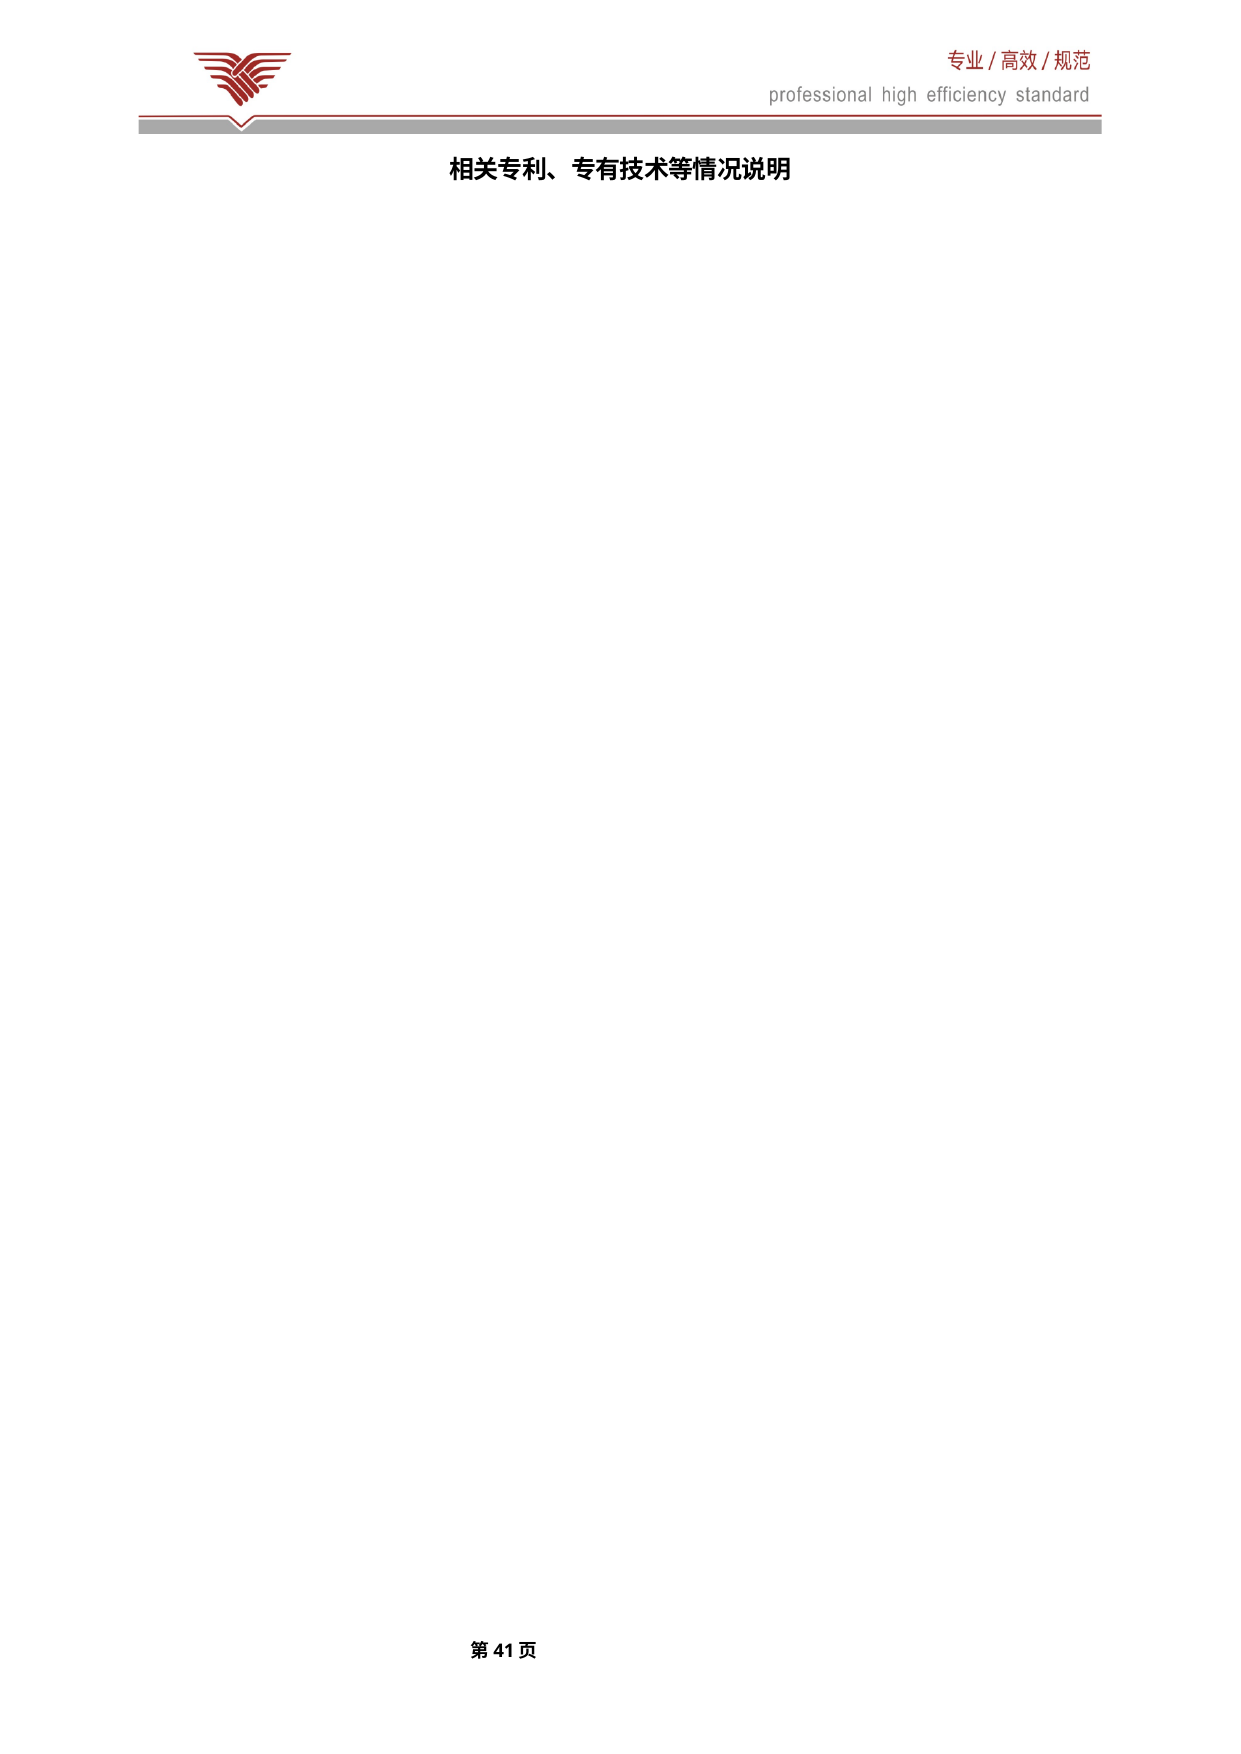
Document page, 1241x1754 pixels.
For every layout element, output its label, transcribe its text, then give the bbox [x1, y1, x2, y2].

picture [138, 29, 1102, 134]
text 相关专利、专有技术等情况说明 [130, 150, 1110, 186]
